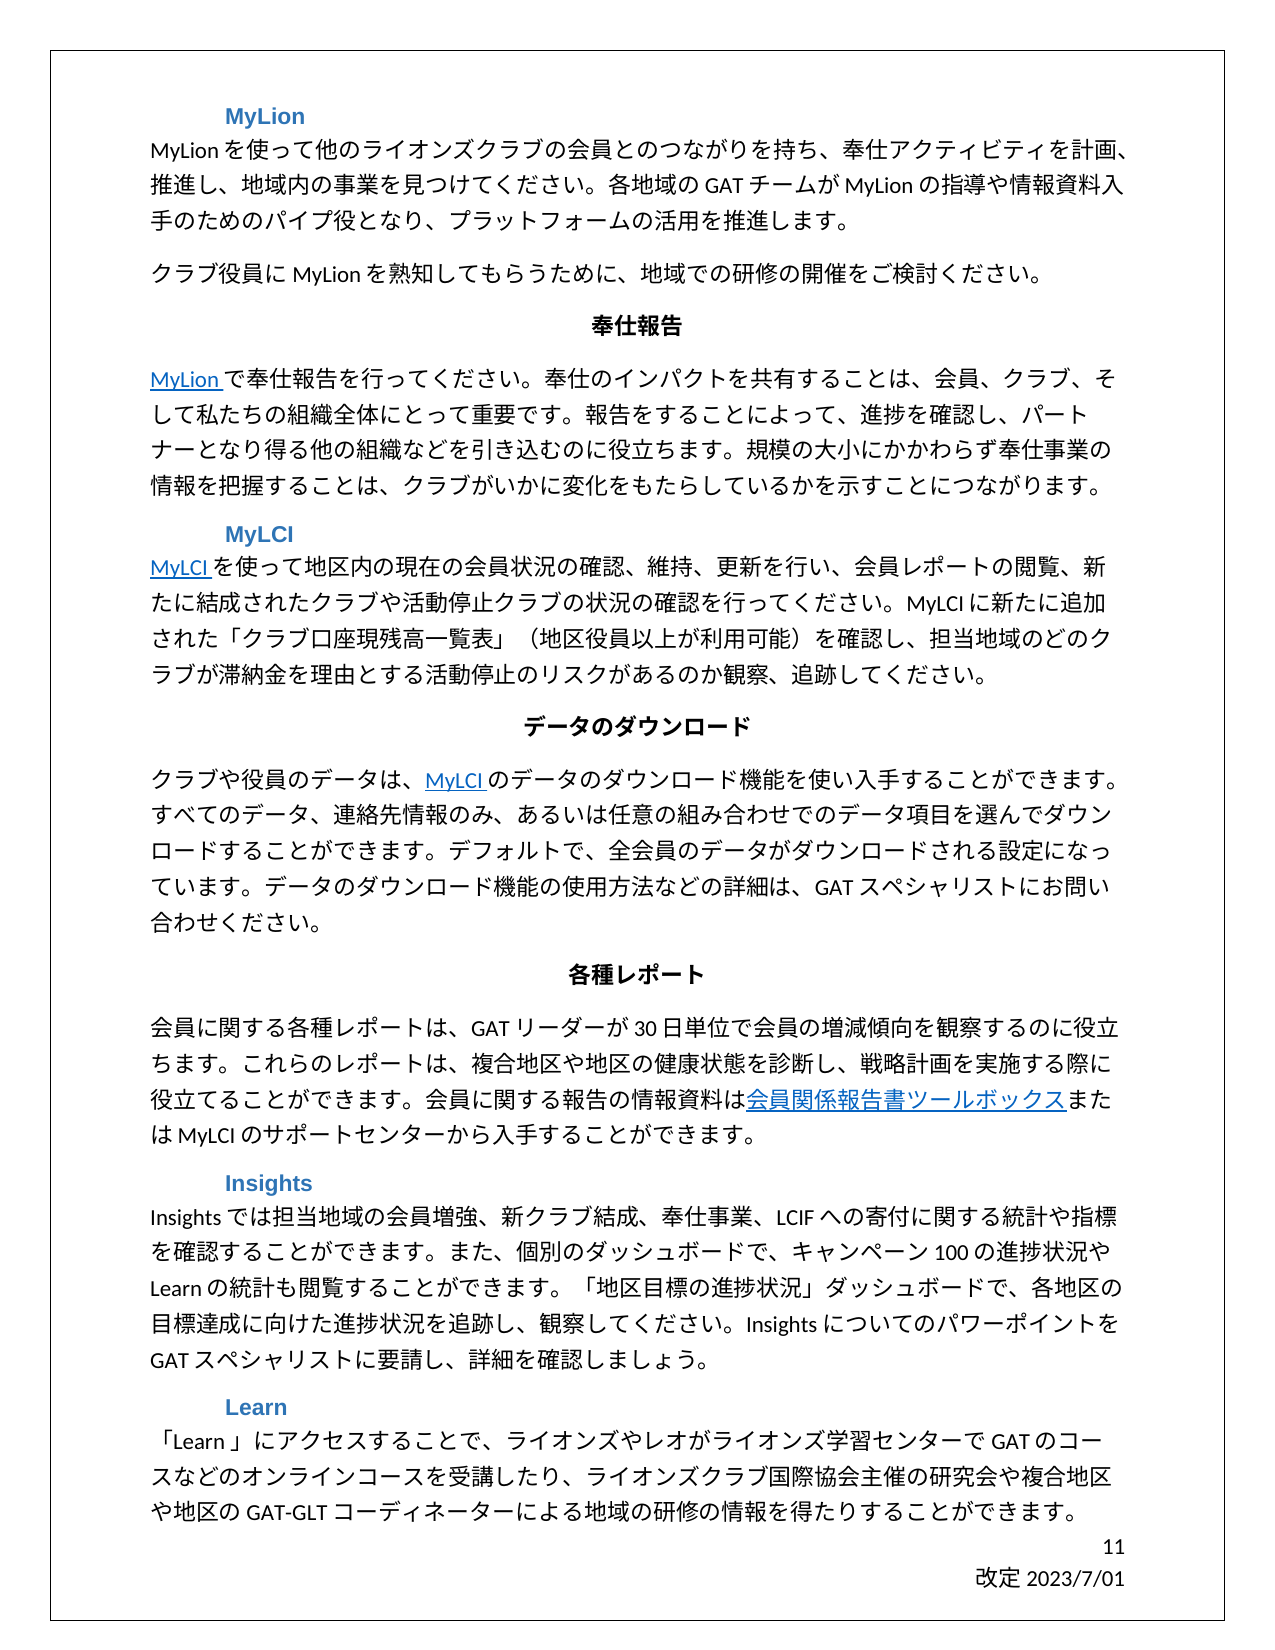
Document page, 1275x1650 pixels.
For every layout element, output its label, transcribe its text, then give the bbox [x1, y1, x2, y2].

subtitle 各種レポート [150, 957, 1125, 991]
text 会員に関する各種レポートは、GATリーダーが30日単位で会員の増減傾向を観察するのに役立ちます。これらのレポートは、複合地区や地区の健康状態を診断し、戦略計画を実施する際に役立てることができます。会員に関する報告の情報資料は会員関係報告書ツールボックスまたはMyLCIのサポートセンターから入手することができます。 [150, 1010, 1125, 1151]
subtitle MyLCI [150, 521, 1125, 547]
subtitle データのダウンロード [150, 709, 1125, 742]
subtitle Learn [150, 1394, 1125, 1421]
subtitle Insights [150, 1170, 1125, 1196]
text 「Learn 」にアクセスすることで、ライオンズやレオがライオンズ学習センターでGATのコースなどのオンラインコースを受講したり、ライオンズクラブ国際協会主催の研究会や複合地区や地区のGAT-GLTコーディネーターによる地域の研修の情報を得たりすることができます。 [150, 1423, 1125, 1527]
text Insightsでは担当地域の会員増強、新クラブ結成、奉仕事業、LCIFへの寄付に関する統計や指標を確認することができます。また、個別のダッシュボードで、キャンペーン100の進捗状況やLearnの統計も閲覧することができます。「地区目標の進捗状況」ダッシュボードで、各地区の目標達成に向けた進捗状況を追跡し、観察してください。InsightsについてのパワーポイントをGATスペシャリストに要請し、詳細を確認しましょう。 [150, 1198, 1125, 1375]
text MyLCIを使って地区内の現在の会員状況の確認、維持、更新を行い、会員レポートの閲覧、新たに結成されたクラブや活動停止クラブの状況の確認を行ってください。MyLCIに新たに追加された「クラブ口座現残高一覧表」（地区役員以上が利用可能）を確認し、担当地域のどのクラブが滞納金を理由とする活動停止のリスクがあるのか観察、追跡してください。 [150, 549, 1125, 690]
text クラブや役員のデータは、MyLCIのデータのダウンロード機能を使い入手することができます。すべてのデータ、連絡先情報のみ、あるいは任意の組み合わせでのデータ項目を選んでダウンロードすることができます。デフォルトで、全会員のデータがダウンロードされる設定になっています。データのダウンロード機能の使用方法などの詳細は、GATスペシャリストにお問い合わせください。 [150, 762, 1125, 938]
subtitle 奉仕報告 [150, 308, 1125, 341]
subtitle MyLion [150, 103, 1125, 129]
text MyLionで奉仕報告を行ってください。奉仕のインパクトを共有することは、会員、クラブ、そして私たちの組織全体にとって重要です。報告をすることによって、進捗を確認し、パートナーとなり得る他の組織などを引き込むのに役立ちます。規模の大小にかかわらず奉仕事業の情報を把握することは、クラブがいかに変化をもたらしているかを示すことにつながります。 [150, 361, 1125, 501]
text MyLionを使って他のライオンズクラブの会員とのつながりを持ち、奉仕アクティビティを計画、推進し、地域内の事業を見つけてください。各地域のGATチームがMyLionの指導や情報資料入手のためのパイプ役となり、プラットフォームの活用を推進します。 [150, 131, 1125, 236]
text クラブ役員にMyLionを熟知してもらうために、地域での研修の開催をご検討ください。 [150, 256, 1125, 289]
